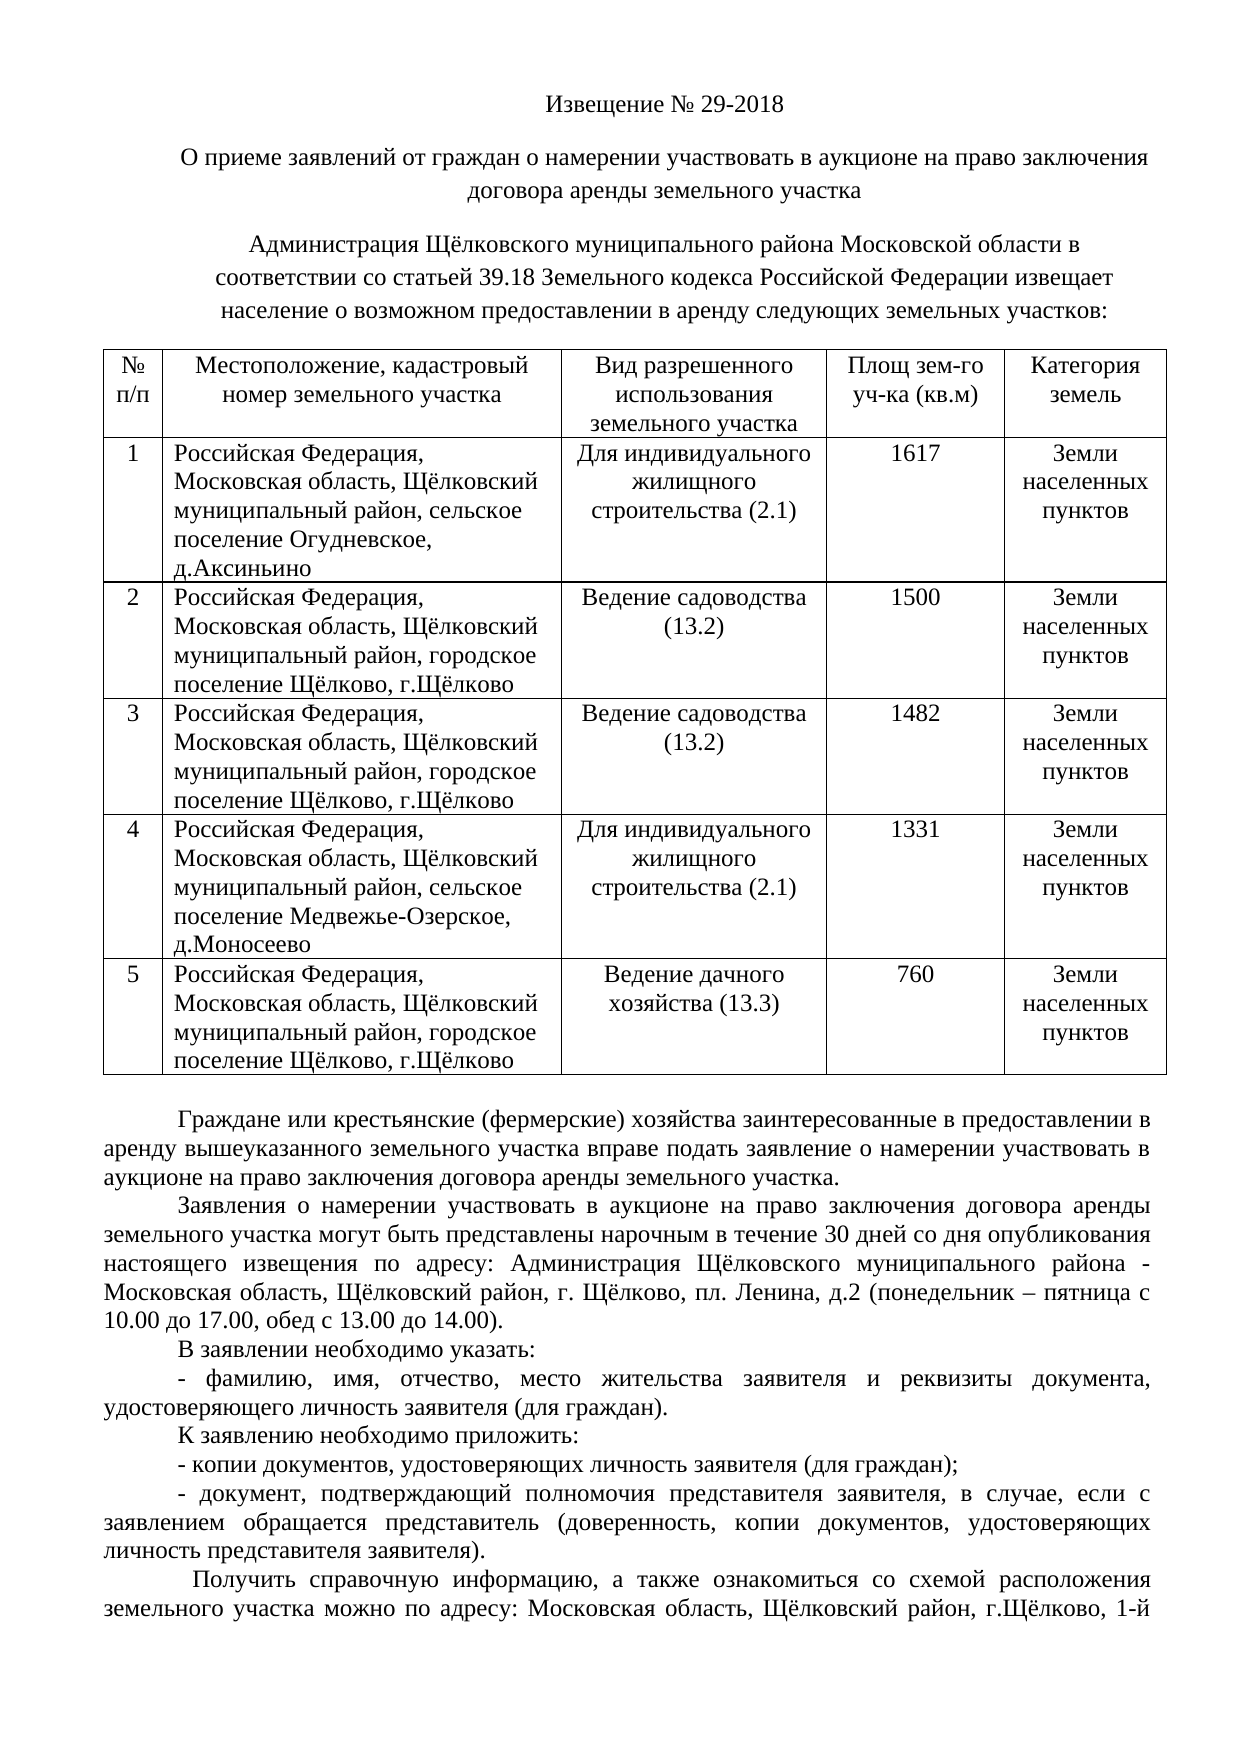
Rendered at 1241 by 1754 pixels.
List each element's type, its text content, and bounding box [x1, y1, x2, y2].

table_cell Земли населенных пунктов [1005, 583, 1166, 697]
table_cell 4 [104, 815, 162, 958]
table_cell Земли населенных пунктов [1005, 699, 1166, 813]
table_header Площ зем-го уч-ка (кв.м) [827, 350, 1004, 437]
table_cell Российская Федерация, Московская область, Щёлковский муниципальный район, городское поселение Щёлково, г.Щёлково [163, 699, 561, 813]
table_cell Ведение садоводства (13.2) [562, 583, 826, 697]
table_header № п/п [104, 350, 162, 437]
table_cell Российская Федерация, Московская область, Щёлковский муниципальный район, городское поселение Щёлково, г.Щёлково [163, 959, 561, 1074]
text - фамилию, имя, отчество, место жительства заявителя и реквизиты документа, удостоверяющего личность заявителя (для граждан). [103, 1363, 1152, 1420]
table_cell Для индивидуального жилищного строительства (2.1) [562, 815, 826, 958]
table_cell Ведение дачного хозяйства (13.3) [562, 959, 826, 1074]
table_header Категория земель [1005, 350, 1166, 437]
text Извещение № 29-2018 [177, 89, 1152, 117]
table_cell Земли населенных пунктов [1005, 815, 1166, 958]
table_cell Ведение садоводства (13.2) [562, 699, 826, 813]
table_cell 1331 [827, 815, 1004, 958]
table_cell 2 [104, 583, 162, 697]
table_cell Российская Федерация, Московская область, Щёлковский муниципальный район, сельское поселение Огудневское, д.Аксиньино [163, 438, 561, 581]
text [103, 1564, 1152, 1622]
table_header Вид разрешенного использования земельного участка [562, 350, 826, 437]
text Заявления о намерении участвовать в аукционе на право заключения договора аренды земельного участка могут быть представлены нарочным в течение 30 дней со дня опубликования настоящего извещения по адресу: Администрация Щёлковского муниципального района - Московская область, Щёлковский район, г. Щёлково, пл. Ленина, д.2 (понедельник – пятница с 10.00 до 17.00, обед с 13.00 до 14.00). [103, 1190, 1152, 1334]
table_cell Российская Федерация, Московская область, Щёлковский муниципальный район, сельское поселение Медвежье-Озерское, д.Моносеево [163, 815, 561, 958]
text Администрация Щёлковского муниципального района Московской области в соответствии со статьей 39.18 Земельного кодекса Российской Федерации извещает население о возможном предоставлении в аренду следующих земельных участков: [177, 229, 1152, 324]
table_cell Земли населенных пунктов [1005, 438, 1166, 581]
table_cell 1482 [827, 699, 1004, 813]
table_cell Земли населенных пунктов [1005, 959, 1166, 1074]
table_cell 1617 [827, 438, 1004, 581]
text В заявлении необходимо указать: [103, 1334, 1152, 1363]
text - документ, подтверждающий полномочия представителя заявителя, в случае, если с заявлением обращается представитель (доверенность, копии документов, удостоверяющих личность представителя заявителя). [103, 1478, 1152, 1564]
text К заявлению необходимо приложить: [103, 1420, 1152, 1449]
table_cell Российская Федерация, Московская область, Щёлковский муниципальный район, городское поселение Щёлково, г.Щёлково [163, 583, 561, 697]
text О приеме заявлений от граждан о намерении участвовать в аукционе на право заключения договора аренды земельного участка [177, 142, 1152, 204]
table_cell 1 [104, 438, 162, 581]
table_cell 760 [827, 959, 1004, 1074]
table_cell 5 [104, 959, 162, 1074]
text Граждане или крестьянские (фермерские) хозяйства заинтересованные в предоставлении в аренду вышеуказанного земельного участка вправе подать заявление о намерении участвовать в аукционе на право заключения договора аренды земельного участка. [103, 1104, 1152, 1190]
table_header Местоположение, кадастровый номер земельного участка [163, 350, 561, 437]
table_cell Для индивидуального жилищного строительства (2.1) [562, 438, 826, 581]
text - копии документов, удостоверяющих личность заявителя (для граждан); [103, 1449, 1152, 1478]
table_cell 3 [104, 699, 162, 813]
table_cell 1500 [827, 583, 1004, 697]
